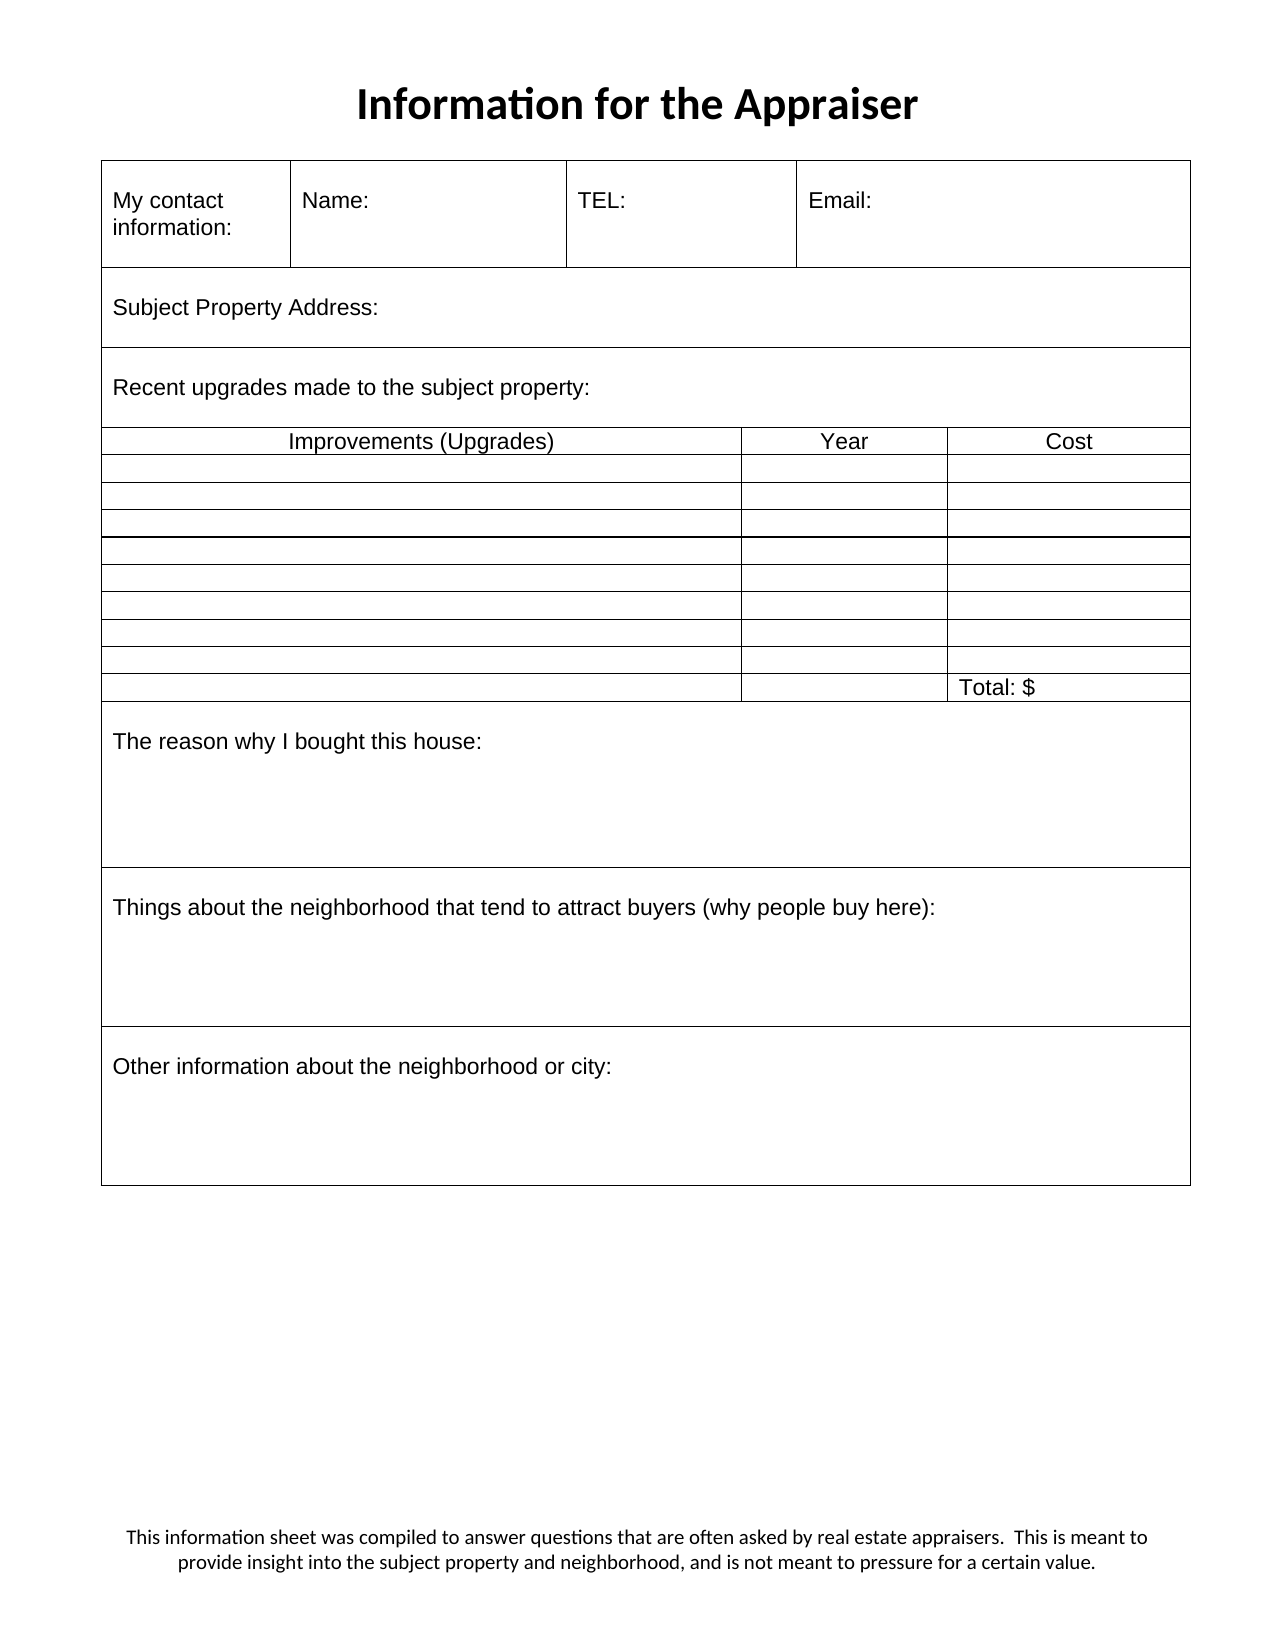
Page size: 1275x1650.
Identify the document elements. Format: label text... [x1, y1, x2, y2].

table_cell [948, 592, 1190, 618]
text Information for the Appraiser [112, 75, 1162, 131]
table_cell Year [742, 428, 947, 454]
table_cell [742, 455, 947, 482]
table_cell Total: $ [948, 674, 1190, 701]
table_cell [742, 674, 947, 701]
table_cell [742, 510, 947, 536]
table_cell [102, 674, 741, 701]
table_cell [102, 455, 741, 482]
table_cell [948, 620, 1190, 646]
table_cell [102, 538, 741, 564]
table_header Name: [291, 161, 566, 267]
table_cell Cost [948, 428, 1190, 454]
table_header TEL: [567, 161, 796, 267]
table_cell [102, 647, 741, 673]
table_cell [742, 620, 947, 646]
table_cell Other information about the neighborhood or city: [102, 1027, 1190, 1185]
table_cell Things about the neighborhood that tend to attract buyers (why people buy here): [102, 868, 1190, 1026]
table_cell [102, 620, 741, 646]
table_cell [742, 538, 947, 564]
table_header My contact information: [102, 161, 290, 267]
table_cell [102, 592, 741, 618]
table_cell [102, 510, 741, 536]
table_cell [948, 565, 1190, 591]
table_cell [948, 647, 1190, 673]
table_cell [742, 647, 947, 673]
table_cell Recent upgrades made to the subject property: [102, 348, 1190, 427]
table_cell [742, 483, 947, 509]
table_cell The reason why I bought this house: [102, 702, 1190, 867]
table_header Email: [797, 161, 1190, 267]
table_cell [742, 565, 947, 591]
table_cell [102, 565, 741, 591]
table_cell [948, 510, 1190, 536]
table_cell [102, 483, 741, 509]
table_cell Subject Property Address: [102, 268, 1190, 347]
table_cell [948, 455, 1190, 482]
table_cell [948, 483, 1190, 509]
table_cell Improvements (Upgrades) [102, 428, 741, 454]
table_cell [948, 538, 1190, 564]
table_cell [742, 592, 947, 618]
